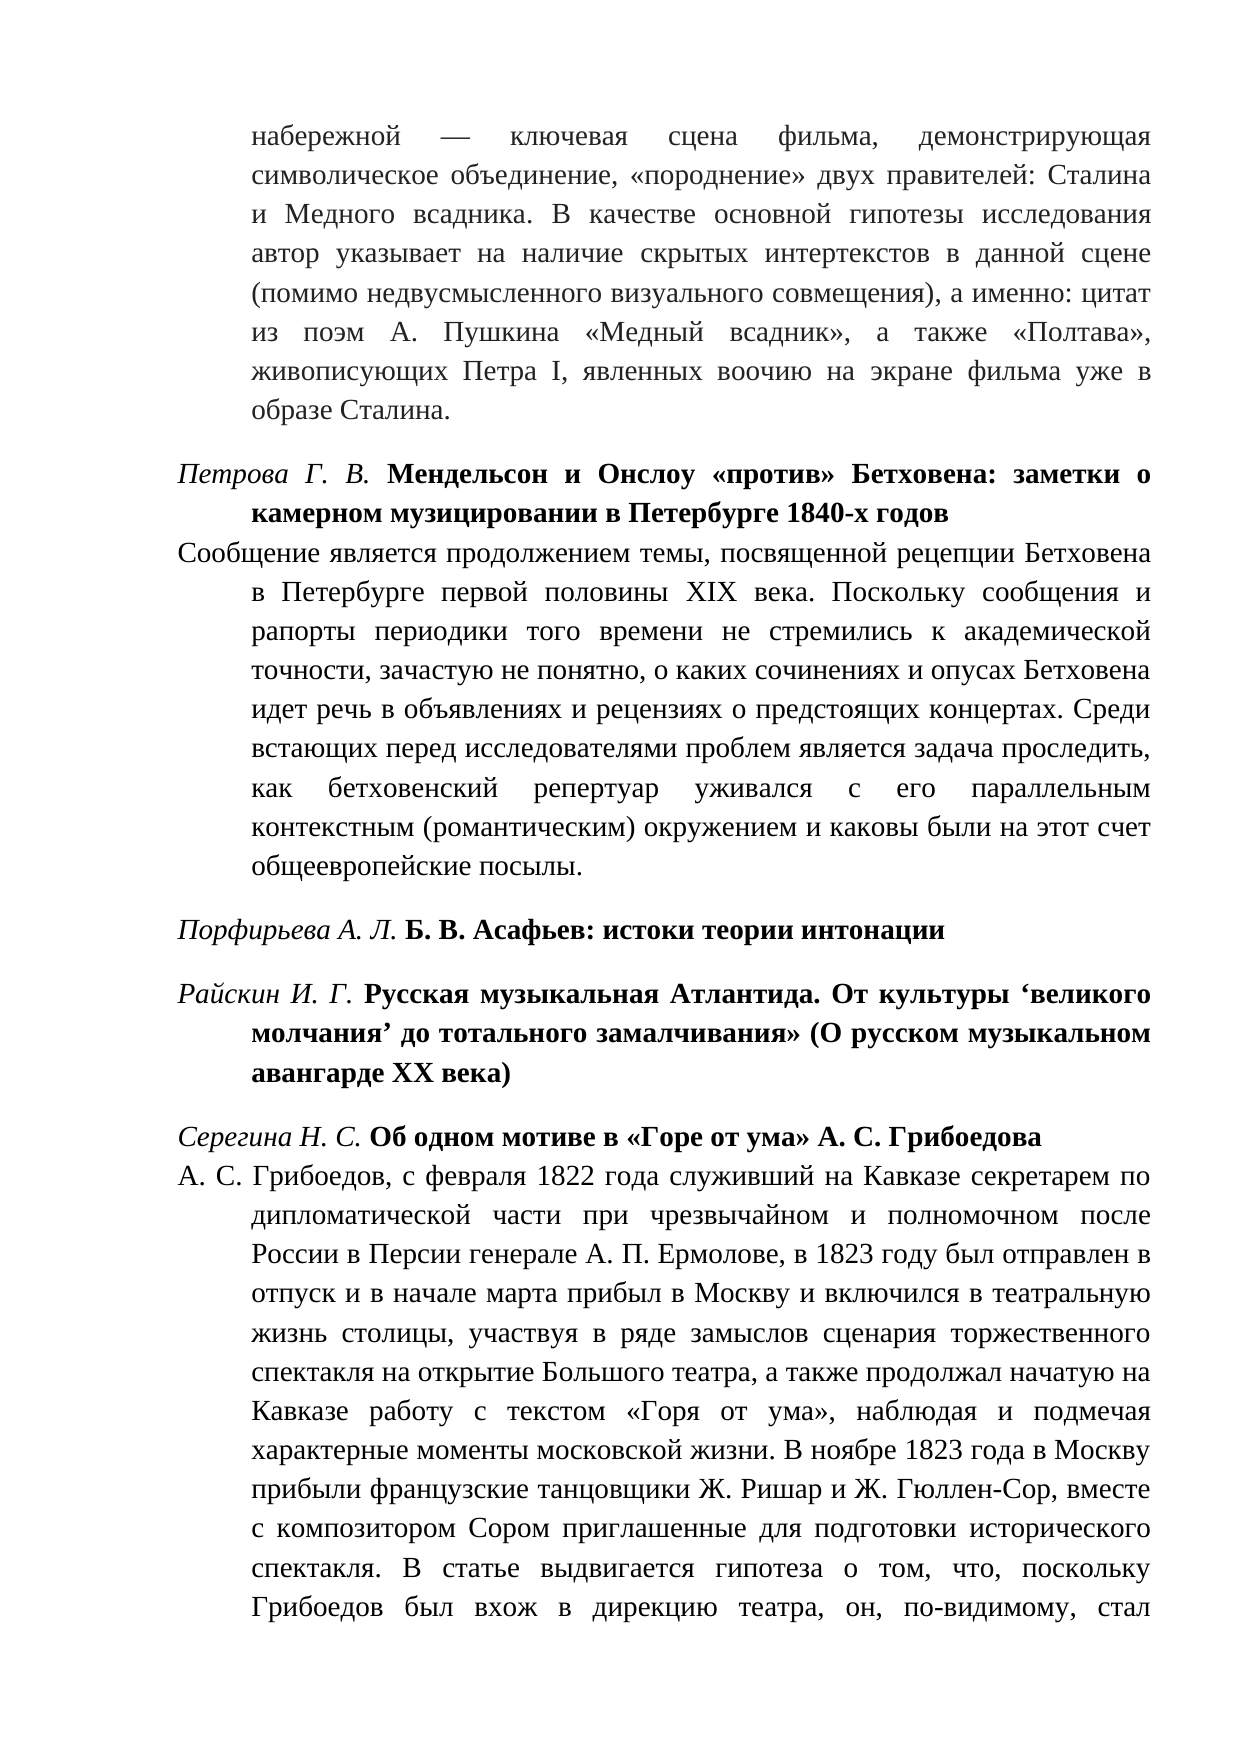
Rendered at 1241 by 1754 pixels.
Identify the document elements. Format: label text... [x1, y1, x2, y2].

text Райскин И. Г. Русская музыкальная Атлантида. От культуры ‘великого молчания’ до тотального замалчивания» (О русском музыкальном авангарде ХХ века) [177, 976, 1152, 1088]
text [177, 1158, 1152, 1622]
text Серегина Н. С. Об одном мотиве в «Горе от ума» А. С. Грибоедова [177, 1119, 1152, 1152]
text Петрова Г. В. Мендельсон и Онслоу «против» Бетховена: заметки о камерном музицировании в Петербурге 1840-х годов [177, 456, 1152, 529]
text Сообщение является продолжением темы, посвященной рецепции Бетховена в Петербурге первой половины XIX века. Поскольку сообщения и рапорты периодики того времени не стремились к академической точности, зачастую не понятно, о каких сочинениях и опусах Бетховена идет речь в объявлениях и рецензиях о предстоящих концертах. Среди встающих перед исследователями проблем является задача проследить, как бетховенский репертуар уживался с его параллельным контекстным (романтическим) окружением и каковы были на этот счет общеевропейские посылы. [177, 535, 1152, 882]
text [177, 118, 1152, 426]
text Порфирьева А. Л. Б. В. Асафьев: истоки теории интонации [177, 912, 1152, 946]
